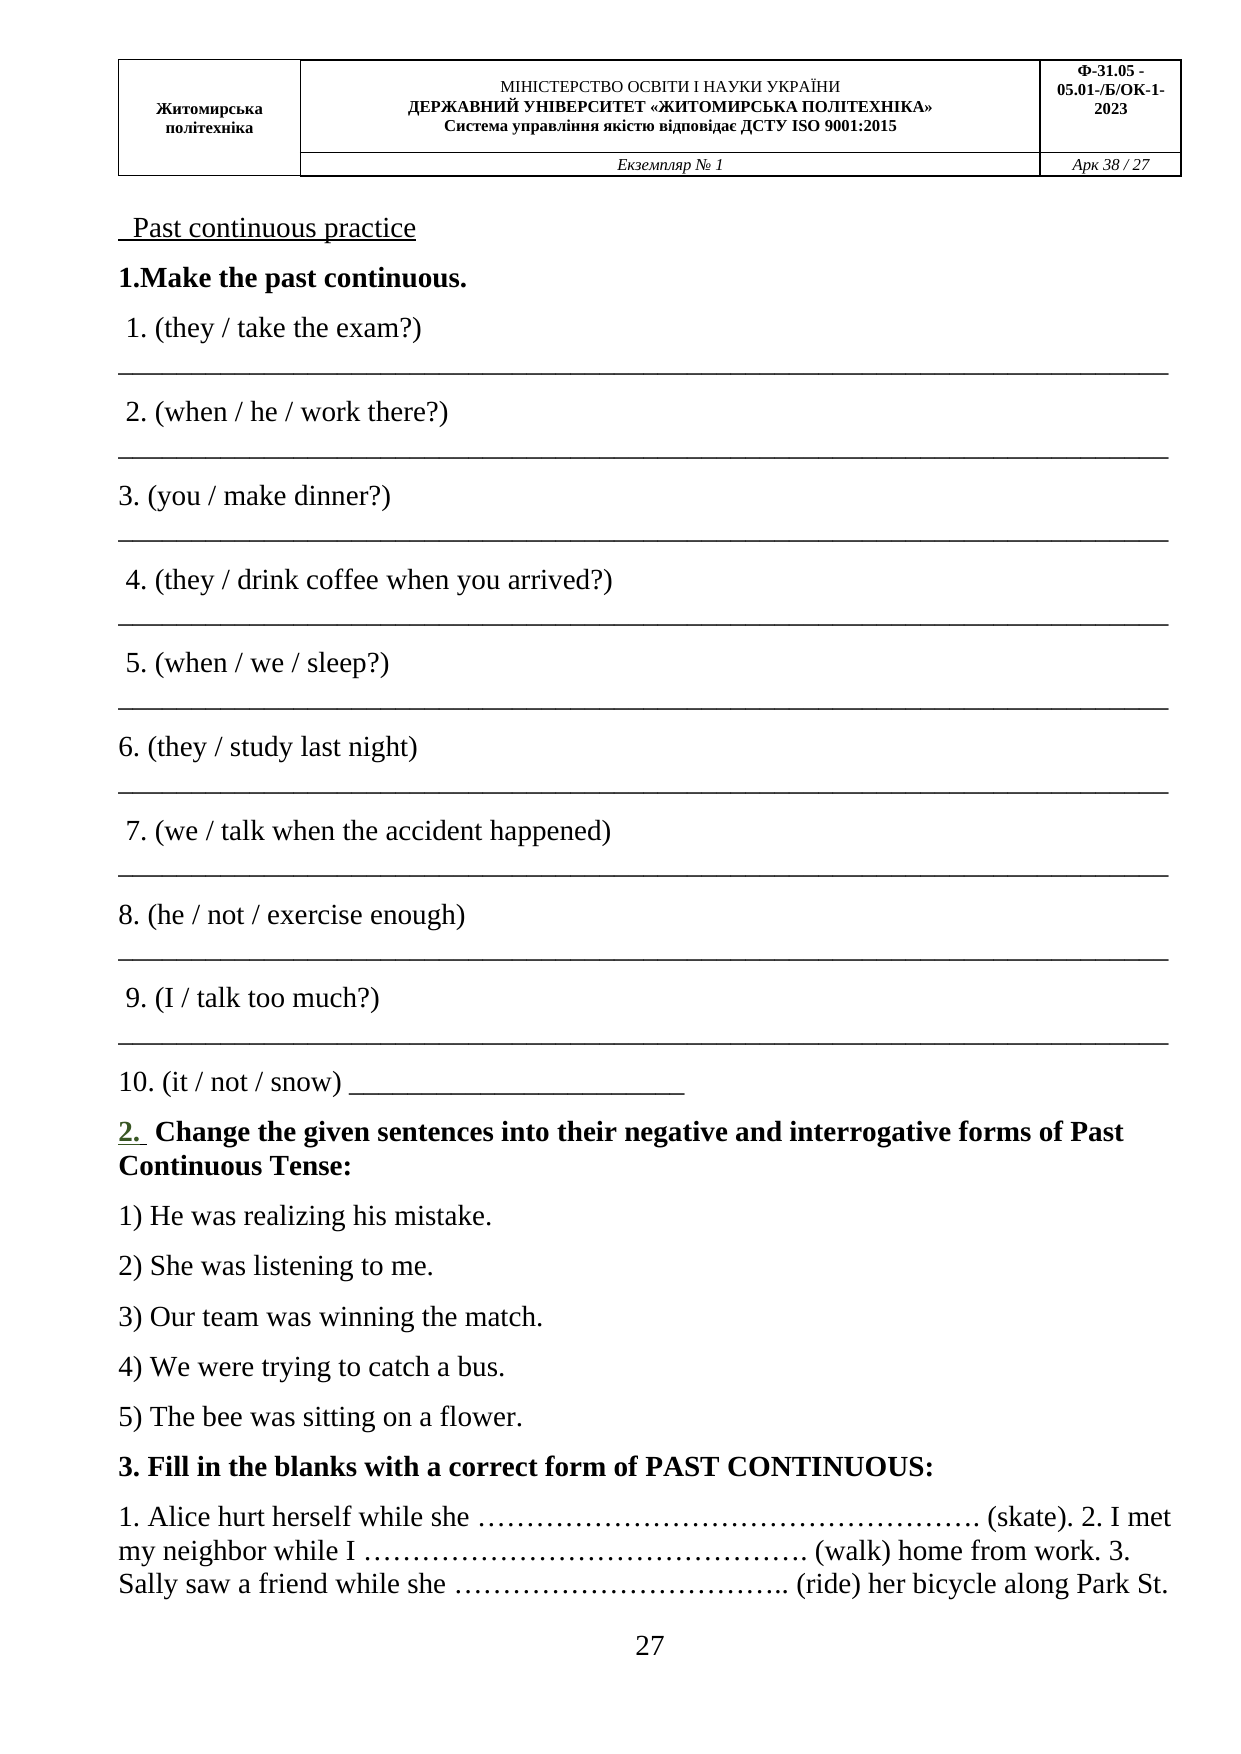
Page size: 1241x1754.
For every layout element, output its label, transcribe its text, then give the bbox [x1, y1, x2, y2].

text 8. (he / not / exercise enough) ________________________________________________________________________ [118, 897, 1181, 964]
text 3) Our team was winning the match. [118, 1299, 1181, 1332]
text 1) He was realizing his mistake. [118, 1198, 1181, 1232]
text 1. (they / take the exam?) ________________________________________________________________________ [118, 311, 1181, 378]
text 2. Change the given sentences into their negative and interrogative forms of Past Continuous Tense: [118, 1114, 1181, 1182]
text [118, 1499, 1181, 1600]
text 2) She was listening to me. [118, 1248, 1181, 1282]
text 1.Make the past continuous. [118, 260, 1181, 294]
text 3. Fill in the blanks with a correct form of PAST CONTINUOUS: [118, 1449, 1181, 1483]
text 4. (they / drink coffee when you arrived?) ________________________________________________________________________ [118, 562, 1181, 629]
text Past continuous practice [118, 210, 1181, 244]
text 7. (we / talk when the accident happened) ________________________________________________________________________ [118, 813, 1181, 880]
text 9. (I / talk too much?) ________________________________________________________________________ [118, 981, 1181, 1048]
text 2. (when / he / work there?) ________________________________________________________________________ [118, 394, 1181, 461]
text 4) We were trying to catch a bus. [118, 1349, 1181, 1382]
text 5) The bee was sitting on a flower. [118, 1399, 1181, 1433]
text 3. (you / make dinner?) ________________________________________________________________________ [118, 478, 1181, 545]
text 10. (it / not / snow) _______________________ [118, 1064, 1181, 1098]
text 5. (when / we / sleep?) ________________________________________________________________________ [118, 646, 1181, 713]
text 6. (they / study last night) ________________________________________________________________________ [118, 729, 1181, 796]
